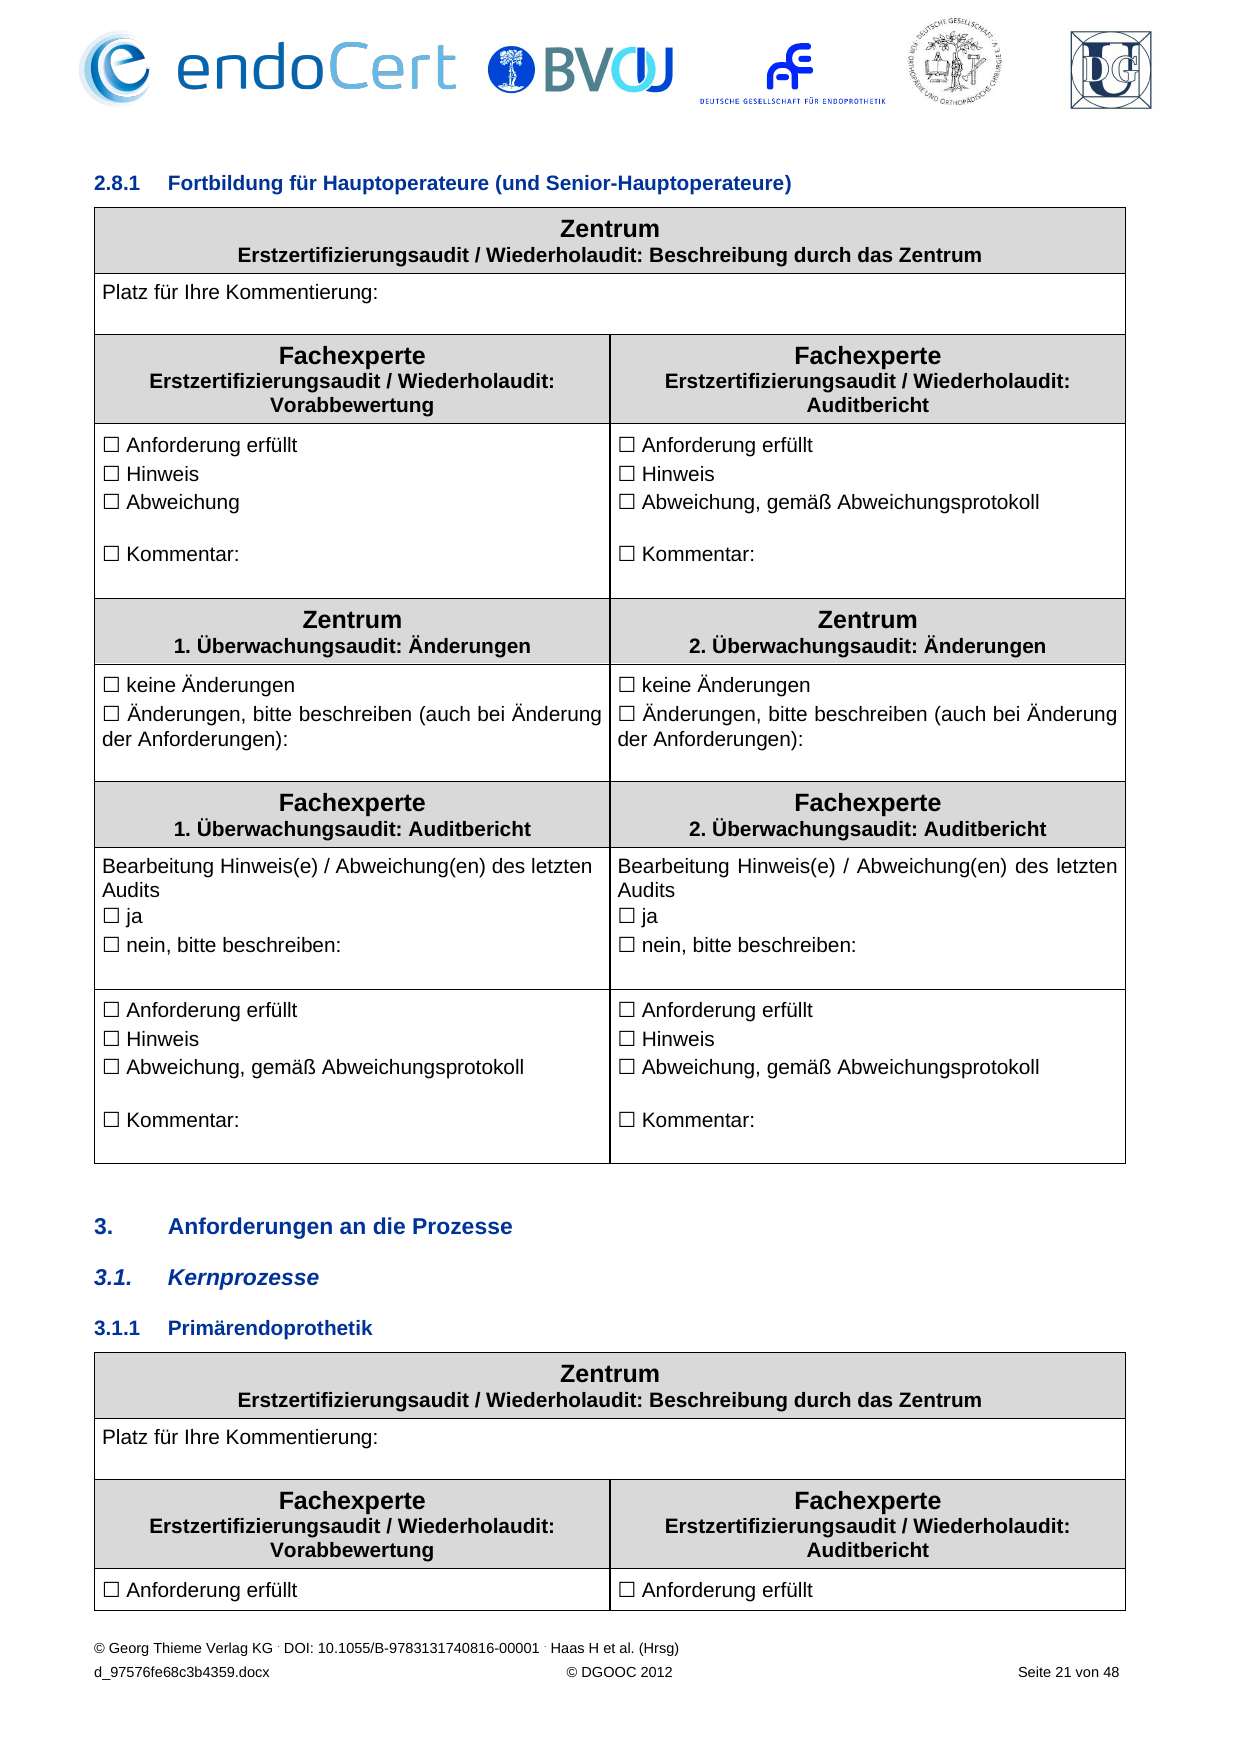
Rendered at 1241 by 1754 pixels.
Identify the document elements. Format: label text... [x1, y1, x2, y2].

table_cell Fachexperte 2. Überwachungsaudit: Auditbericht [611, 782, 1125, 847]
table_cell Fachexperte Erstzertifizierungsaudit / Wiederholaudit: Auditbericht [611, 1480, 1125, 1568]
table_header Zentrum Erstzertifizierungsaudit / Wiederholaudit: Beschreibung durch das Zentrum [95, 208, 1125, 273]
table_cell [95, 1569, 609, 1609]
table_header Zentrum Erstzertifizierungsaudit / Wiederholaudit: Beschreibung durch das Zentrum [95, 1353, 1125, 1418]
table_cell Anforderung erfüllt Hinweis Abweichung, gemäß Abweichungsprotokoll Kommentar: [611, 990, 1125, 1163]
table_cell Anforderung erfüllt Hinweis Abweichung, gemäß Abweichungsprotokoll Kommentar: [95, 990, 609, 1163]
table_cell Fachexperte Erstzertifizierungsaudit / Wiederholaudit: Vorabbewertung [95, 335, 609, 423]
subtitle 3. Anforderungen an die Prozesse [94, 1213, 1125, 1239]
picture [1063, 24, 1160, 117]
table_cell Fachexperte Erstzertifizierungsaudit / Wiederholaudit: Auditbericht [611, 335, 1125, 423]
table_cell Platz für Ihre Kommentierung: [95, 1419, 1125, 1479]
table_cell Zentrum 2. Überwachungsaudit: Änderungen [611, 599, 1125, 663]
subtitle 3.1. Kernprozesse [94, 1264, 1125, 1291]
table_cell keine Änderungen Änderungen, bitte beschreiben (auch bei Änderung der Anforderungen): [611, 665, 1125, 781]
table_cell Bearbeitung Hinweis(e) / Abweichung(en) des letzten Audits ja nein, bitte beschreiben: [611, 848, 1125, 988]
table_cell Platz für Ihre Kommentierung: [95, 274, 1125, 334]
picture [694, 36, 891, 117]
table_cell Zentrum 1. Überwachungsaudit: Änderungen [95, 599, 609, 663]
picture [900, 10, 1009, 112]
table_cell Fachexperte Erstzertifizierungsaudit / Wiederholaudit: Vorabbewertung [95, 1480, 609, 1568]
table_cell Anforderung erfüllt Hinweis Abweichung Kommentar: [95, 424, 609, 598]
table_cell Anforderung erfüllt Hinweis Abweichung, gemäß Abweichungsprotokoll Kommentar: [611, 424, 1125, 598]
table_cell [611, 1569, 1125, 1609]
picture [76, 30, 459, 107]
table_cell Fachexperte 1. Überwachungsaudit: Auditbericht [95, 782, 609, 847]
picture [482, 43, 679, 95]
table_cell keine Änderungen Änderungen, bitte beschreiben (auch bei Änderung der Anforderungen): [95, 665, 609, 781]
table_cell Bearbeitung Hinweis(e) / Abweichung(en) des letzten Audits ja nein, bitte beschreiben: [95, 848, 609, 988]
subtitle 3.1.1 Primärendoprothetik [94, 1316, 1125, 1340]
subtitle 2.8.1 Fortbildung für Hauptoperateure (und Senior-Hauptoperateure) [94, 171, 1125, 195]
